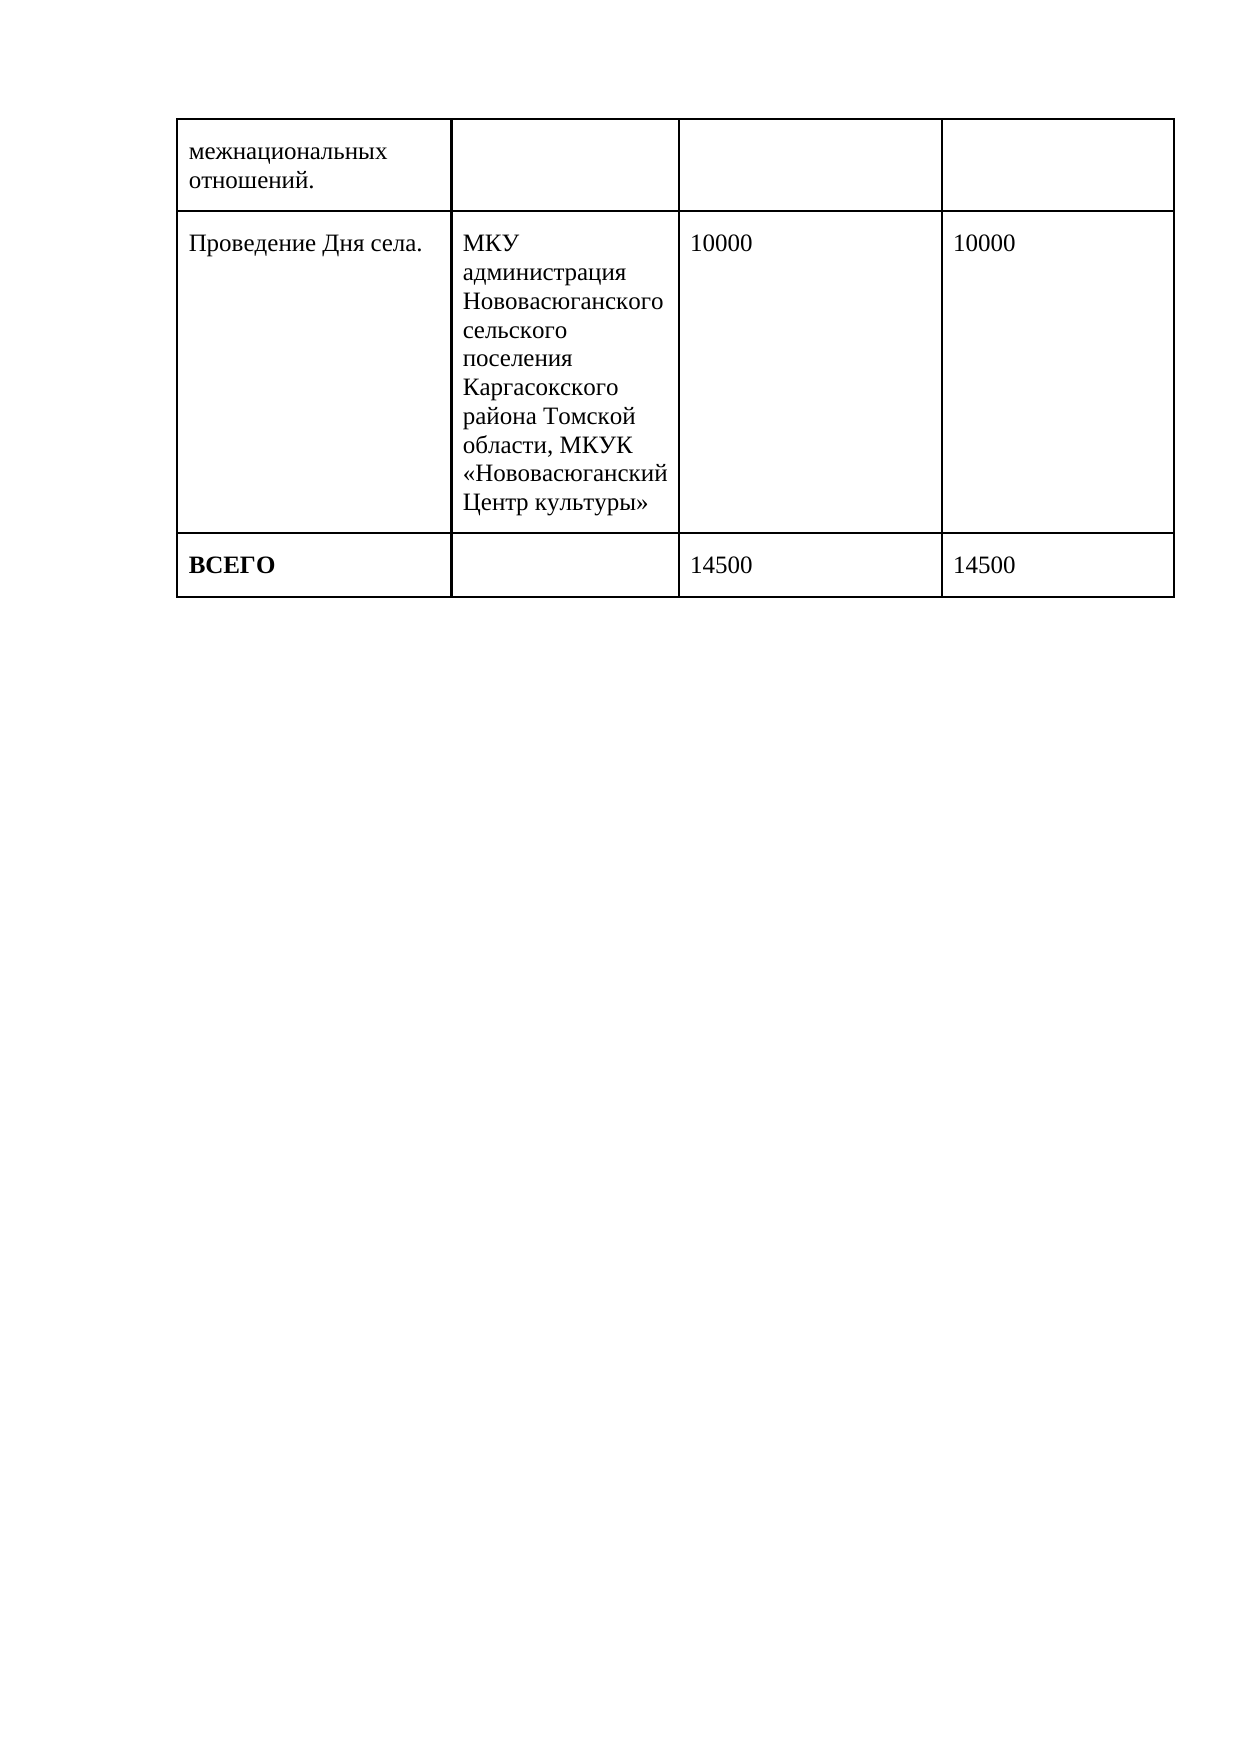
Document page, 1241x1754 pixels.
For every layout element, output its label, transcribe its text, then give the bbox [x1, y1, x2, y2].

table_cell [178, 120, 450, 210]
table_cell 14500 [943, 534, 1173, 596]
table_cell 10000 [680, 212, 941, 532]
table_cell 14500 [680, 534, 941, 596]
table_cell ВСЕГО [178, 534, 450, 596]
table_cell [453, 120, 678, 210]
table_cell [680, 120, 941, 210]
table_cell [943, 120, 1173, 210]
table_cell Проведение Дня села. [178, 212, 450, 532]
table_cell [453, 534, 678, 596]
table_cell МКУ администрация Нововасюганского сельского поселения Каргасокского района Томской области, МКУК «Нововасюганский Центр культуры» [453, 212, 678, 532]
table_cell 10000 [943, 212, 1173, 532]
